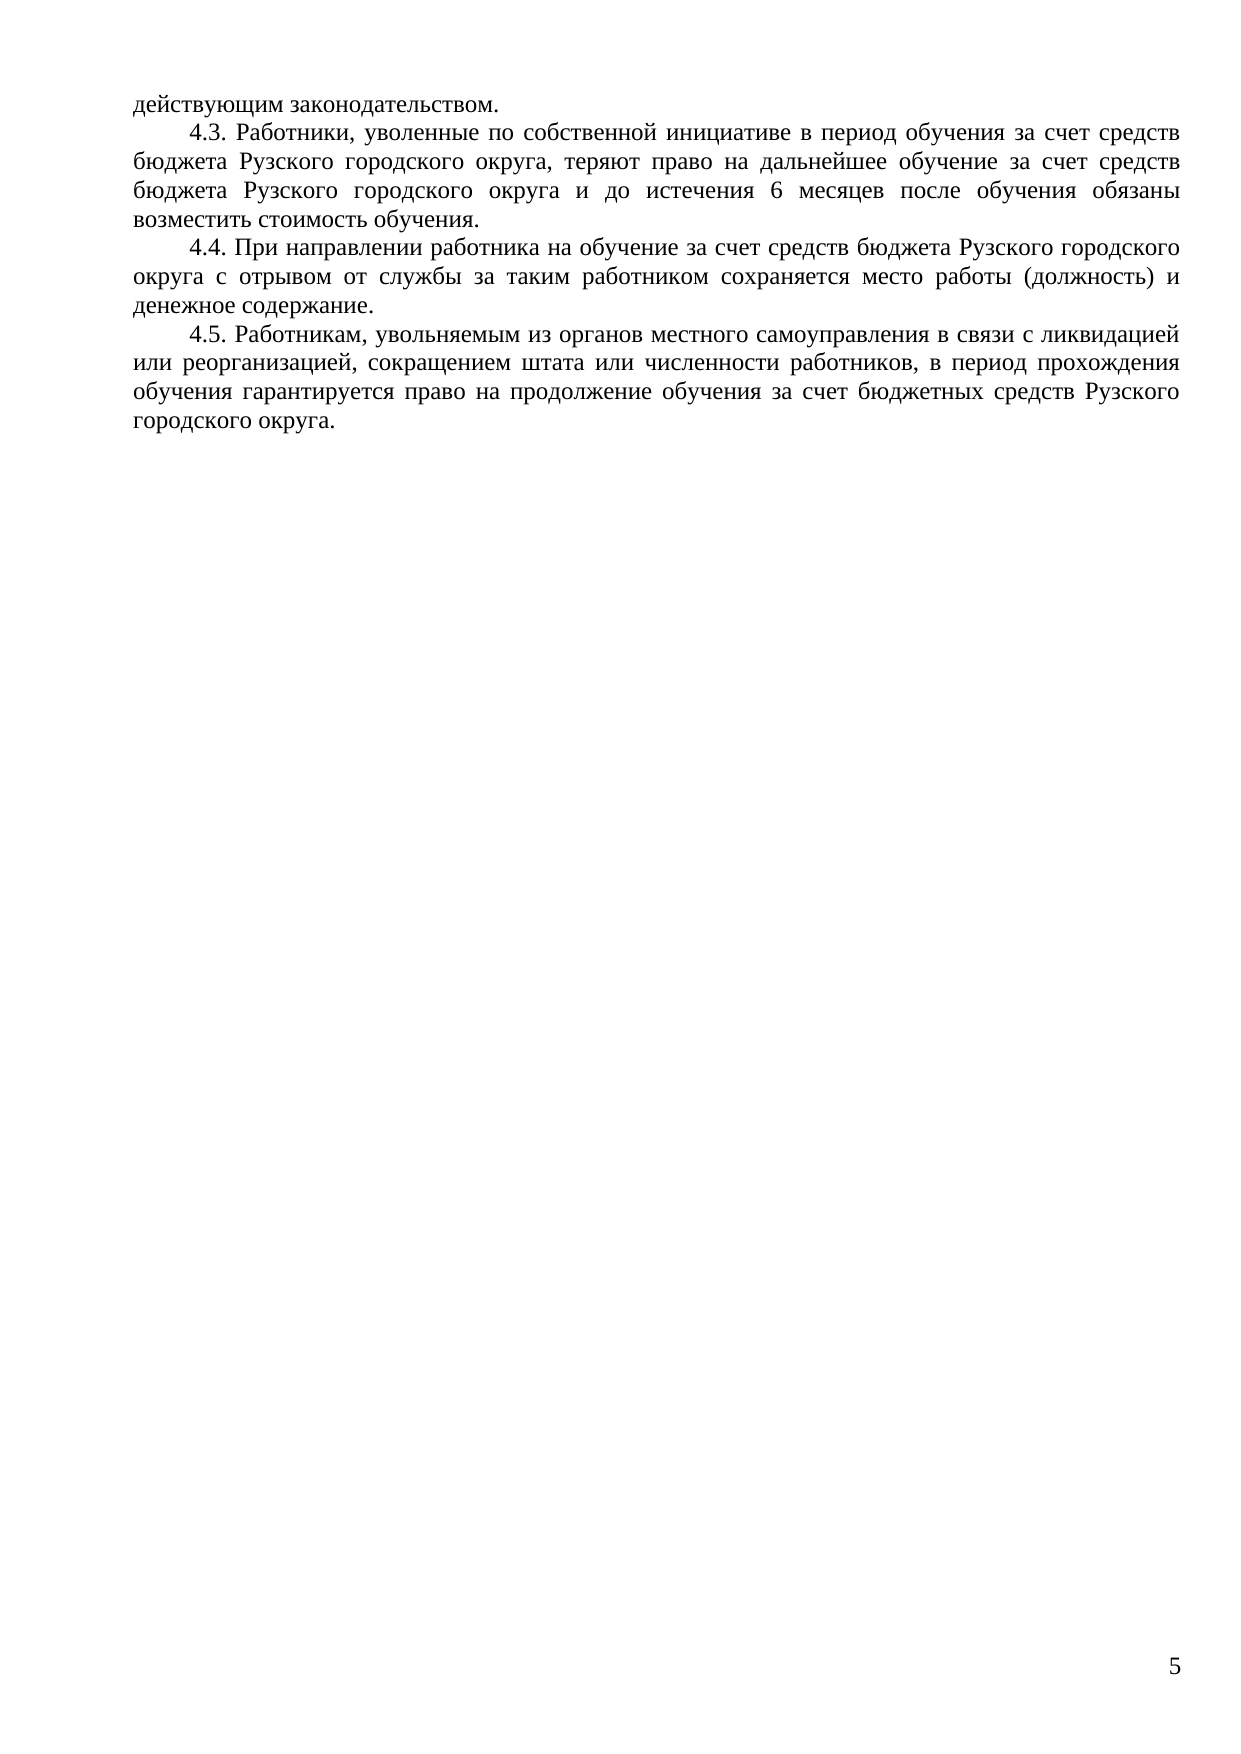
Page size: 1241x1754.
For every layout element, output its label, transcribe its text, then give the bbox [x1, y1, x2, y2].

text 4.4. При направлении работника на обучение за счет средств бюджета Рузского городского округа с отрывом от службы за таким работником сохраняется место работы (должность) и денежное содержание. [133, 232, 1181, 319]
text 4.5. Работникам, увольняемым из органов местного самоуправления в связи с ликвидацией или реорганизацией, сокращением штата или численности работников, в период прохождения обучения гарантируется право на продолжение обучения за счет бюджетных средств Рузского городского округа. [133, 319, 1181, 434]
text 4.3. Работники, уволенные по собственной инициативе в период обучения за счет средств бюджета Рузского городского округа, теряют право на дальнейшее обучение за счет средств бюджета Рузского городского округа и до истечения 6 месяцев после обучения обязаны возместить стоимость обучения. [133, 117, 1181, 232]
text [133, 89, 1181, 117]
